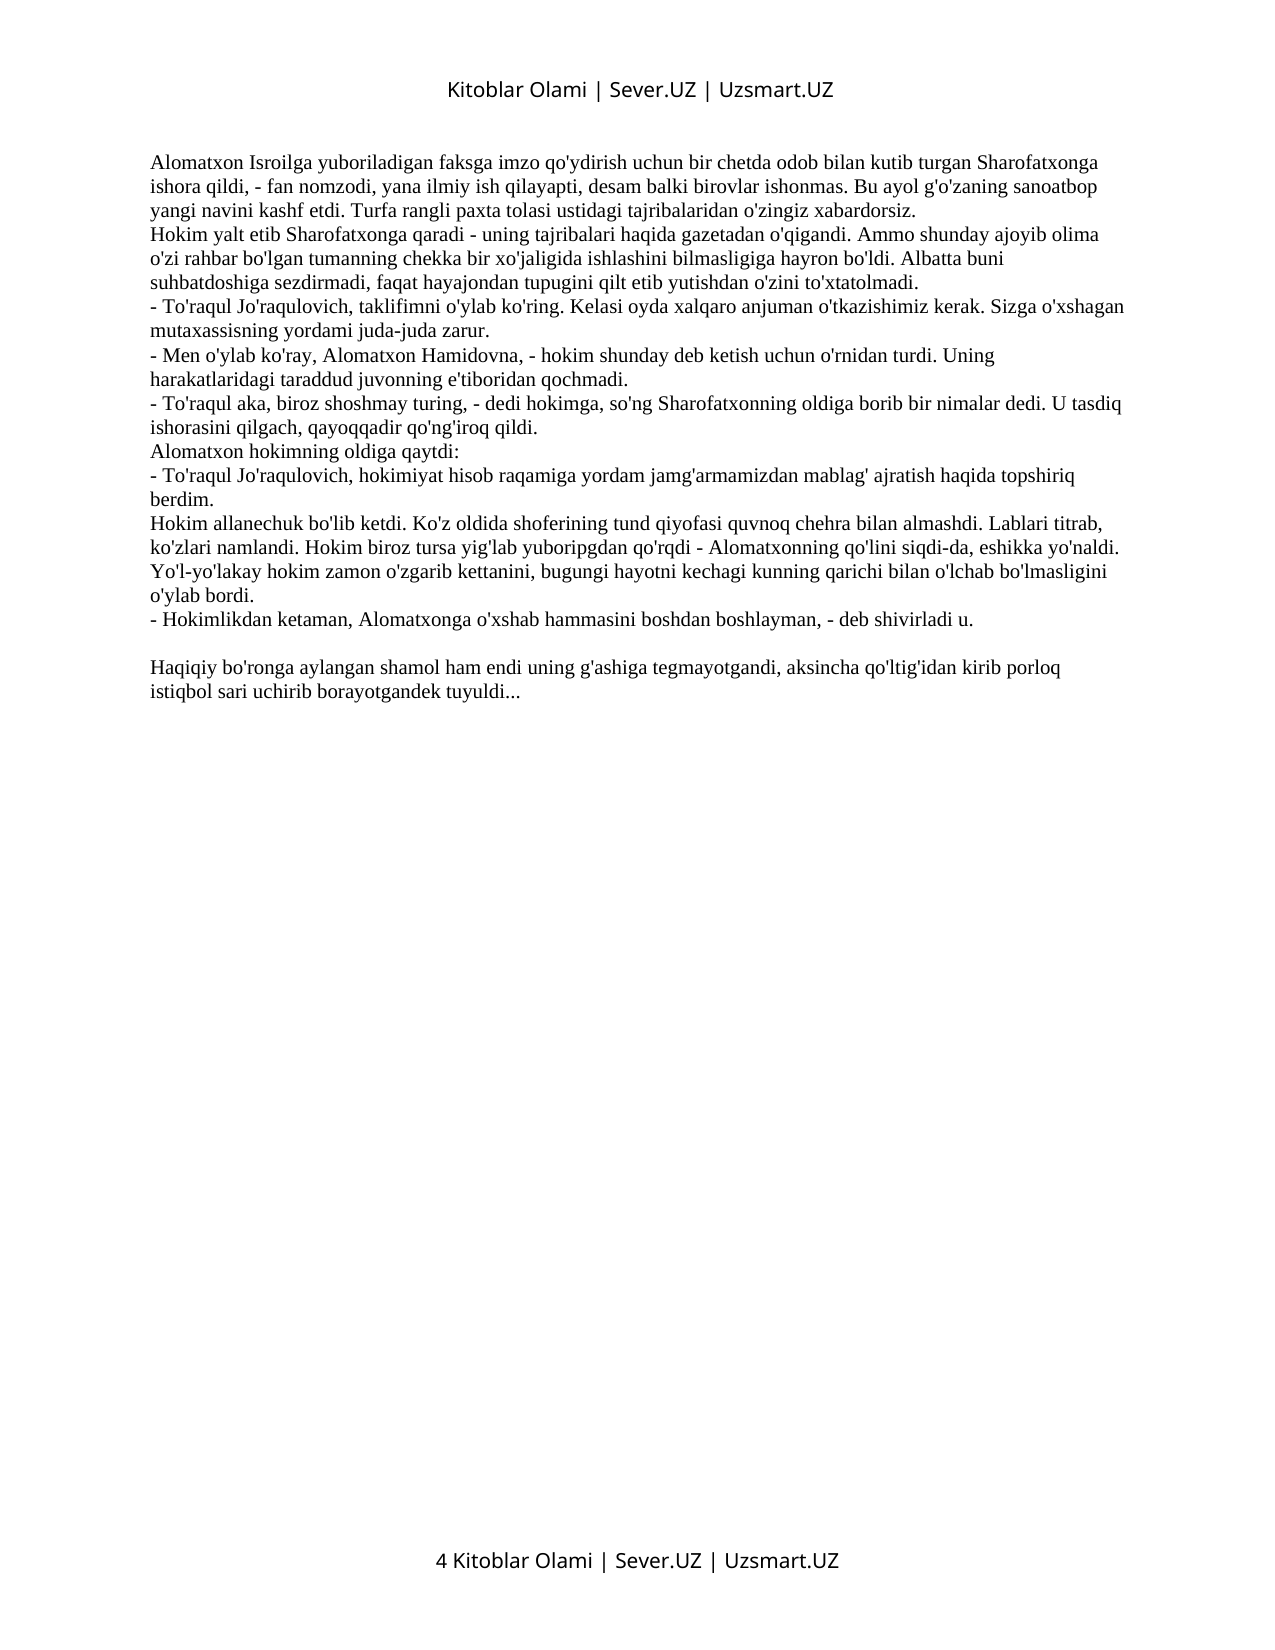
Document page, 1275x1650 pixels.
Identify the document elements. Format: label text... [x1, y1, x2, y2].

text - To'raqul Jo'raqulovich, taklifimni o'ylab ko'ring. Kelasi oyda xalqaro anjuman o'tkazishimiz kerak. Sizga o'xshagan mutaxassisning yordami juda-juda zarur. [150, 294, 1125, 342]
text - To'raqul aka, biroz shoshmay turing, - dedi hokimga, so'ng Sharofatxonning oldiga borib bir nimalar dedi. U tasdiq ishorasini qilgach, qayoqqadir qo'ng'iroq qildi. [150, 391, 1125, 439]
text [150, 150, 1125, 222]
text - To'raqul Jo'raqulovich, hokimiyat hisob raqamiga yordam jamg'armamizdan mablag' ajratish haqida topshiriq berdim. [150, 463, 1125, 511]
text - Men o'ylab ko'ray, Alomatxon Hamidovna, - hokim shunday deb ketish uchun o'rnidan turdi. Uning harakatlaridagi taraddud juvonning e'tiboridan qochmadi. [150, 342, 1125, 391]
text Hokim yalt etib Sharofatxonga qaradi - uning tajribalari haqida gazetadan o'qigandi. Ammo shunday ajoyib olima o'zi rahbar bo'lgan tumanning chekka bir xo'jaligida ishlashini bilmasligiga hayron bo'ldi. Albatta buni suhbatdoshiga sezdirmadi, faqat hayajondan tupugini qilt etib yutishdan o'zini to'xtatolmadi. [150, 222, 1125, 294]
text Haqiqiy bo'ronga aylangan shamol ham endi uning g'ashiga tegmayotgandi, aksincha qo'ltig'idan kirib porloq istiqbol sari uchirib borayotgandek tuyuldi... [150, 655, 1125, 703]
text Yo'l-yo'lakay hokim zamon o'zgarib kettanini, bugungi hayotni kechagi kunning qarichi bilan o'lchab bo'lmasligini o'ylab bordi. [150, 559, 1125, 607]
text Alomatxon hokimning oldiga qaytdi: [150, 439, 1125, 463]
text - Hokimlikdan ketaman, Alomatxonga o'xshab hammasini boshdan boshlayman, - deb shivirladi u. [150, 607, 1125, 631]
text Hokim allanechuk bo'lib ketdi. Ko'z oldida shoferining tund qiyofasi quvnoq chehra bilan almashdi. Lablari titrab, ko'zlari namlandi. Hokim biroz tursa yig'lab yuboripgdan qo'rqdi - Alomatxonning qo'lini siqdi-da, eshikka yo'naldi. [150, 511, 1125, 559]
